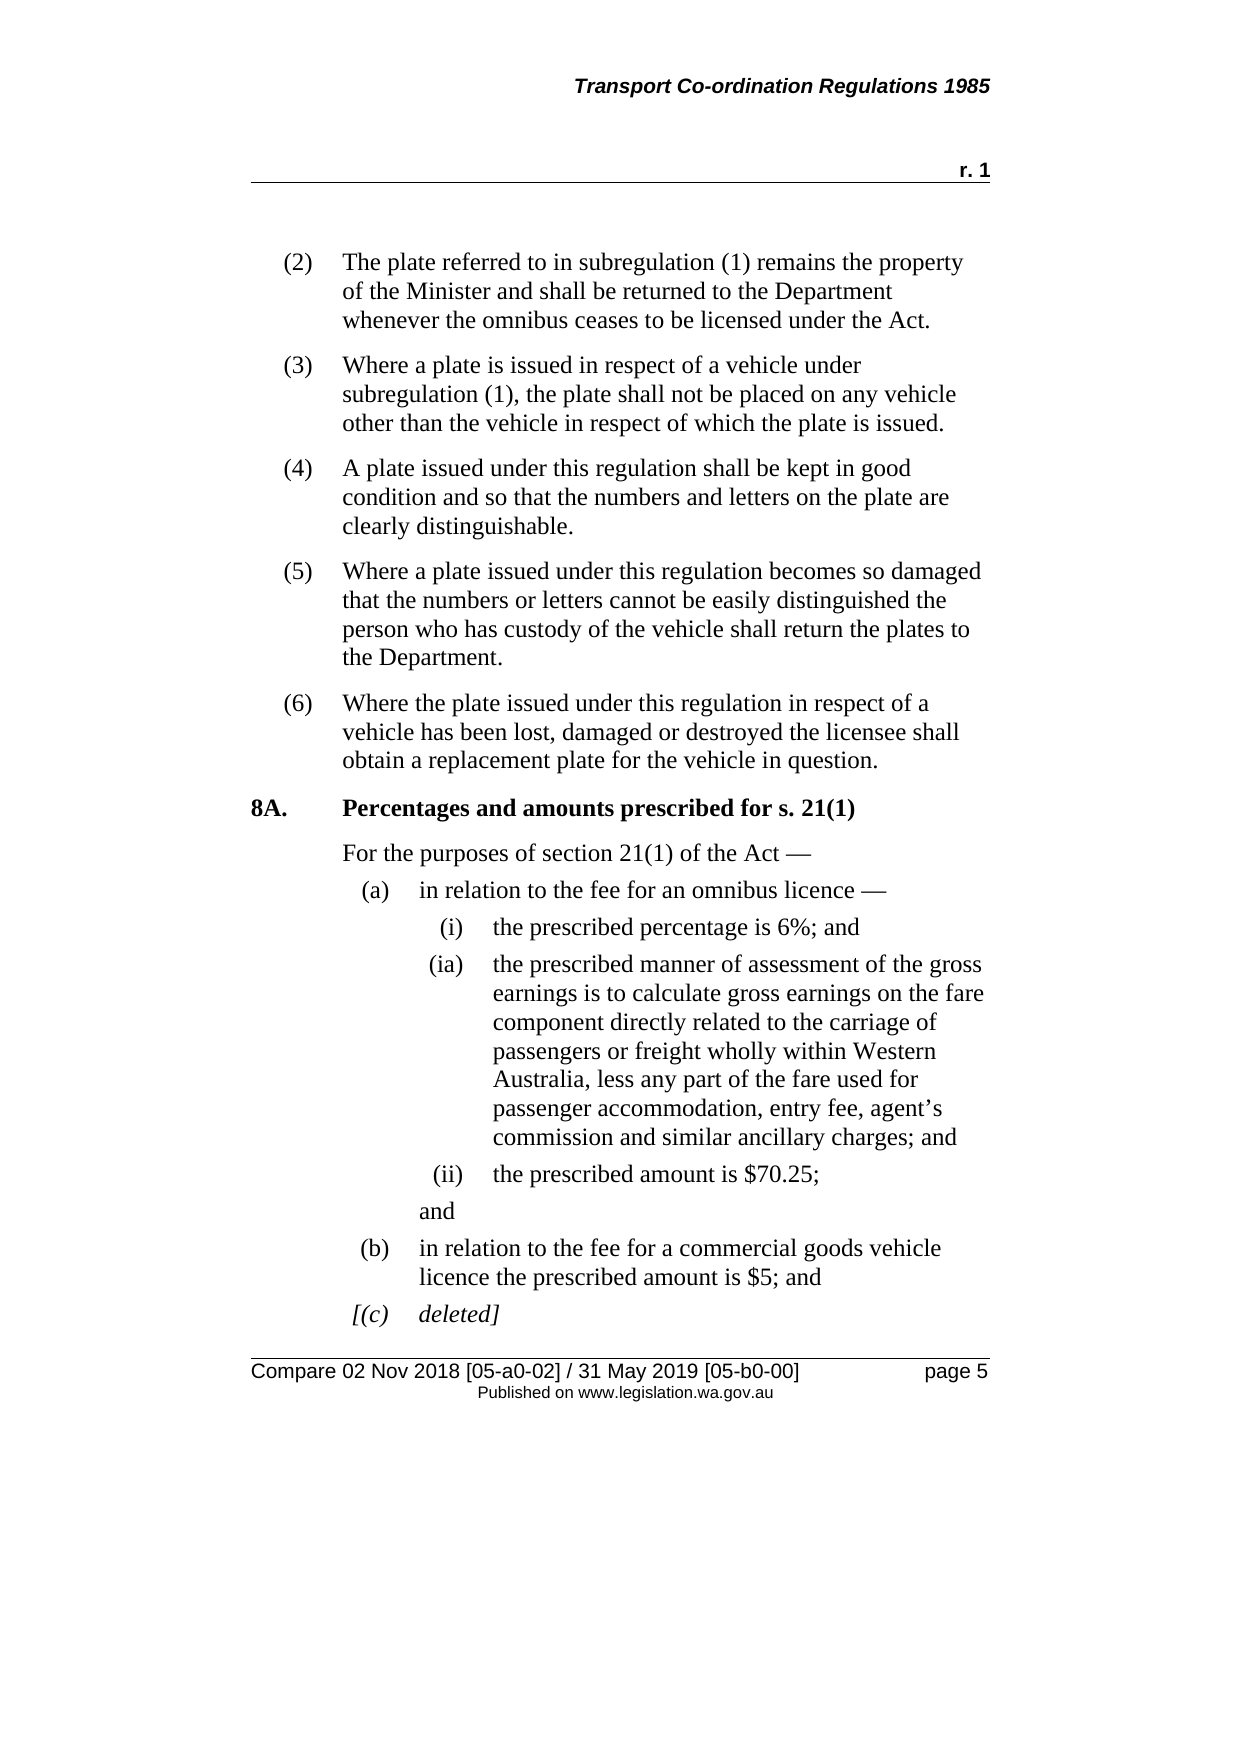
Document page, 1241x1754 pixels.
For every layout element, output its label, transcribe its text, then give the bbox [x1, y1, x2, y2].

text (ia) the prescribed manner of assessment of the gross earnings is to calculate gross earnings on the fare component directly related to the carriage of passengers or freight wholly within Western Australia, less any part of the fare used for passenger accommodation, entry fee, agent’s commission and similar ancillary charges; and [251, 949, 990, 1151]
text (5) Where a plate issued under this regulation becomes so damaged that the numbers or letters cannot be easily distinguished the person who has custody of the vehicle shall return the plates to the Department. [251, 556, 990, 671]
text (b) in relation to the fee for a commercial goods vehicle licence the prescribed amount is $5; and [251, 1233, 990, 1291]
subtitle 8A. Percentages and amounts prescribed for s. 21(1) [251, 793, 990, 822]
text (ii) the prescribed amount is $70.25; [251, 1159, 990, 1188]
text (a) in relation to the fee for an omnibus licence — [251, 875, 990, 904]
text [(c) deleted] [251, 1299, 990, 1328]
text and [251, 1196, 990, 1225]
text (3) Where a plate is issued in respect of a vehicle under subregulation (1), the plate shall not be placed on any vehicle other than the vehicle in respect of which the plate is issued. [251, 350, 990, 437]
text For the purposes of section 21(1) of the Act — [251, 838, 990, 867]
text (2) The plate referred to in subregulation (1) remains the property of the Minister and shall be returned to the Department whenever the omnibus ceases to be licensed under the Act. [251, 247, 990, 334]
text (4) A plate issued under this regulation shall be kept in good condition and so that the numbers and letters on the plate are clearly distinguishable. [251, 453, 990, 539]
text (i) the prescribed percentage is 6%; and [251, 912, 990, 941]
text (6) Where the plate issued under this regulation in respect of a vehicle has been lost, damaged or destroyed the licensee shall obtain a replacement plate for the vehicle in question. [251, 688, 990, 774]
